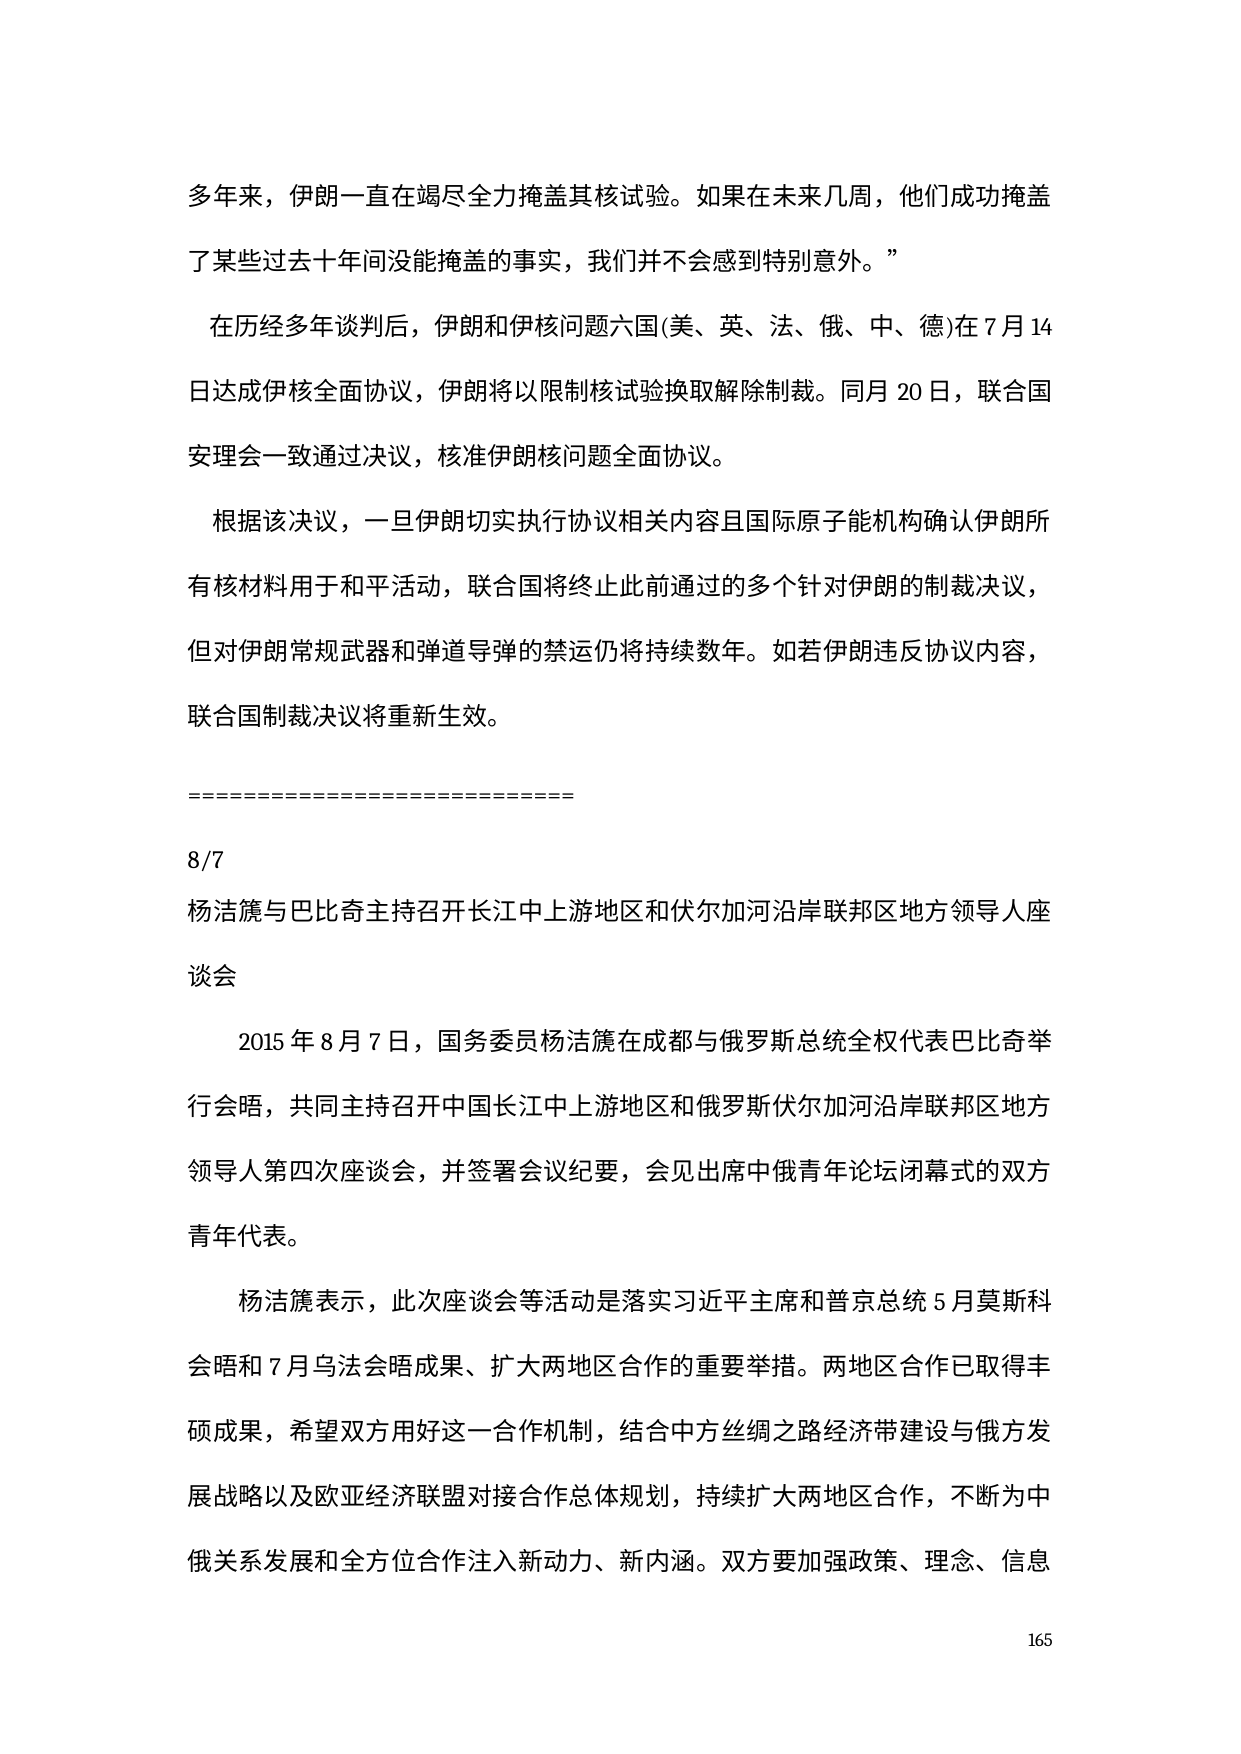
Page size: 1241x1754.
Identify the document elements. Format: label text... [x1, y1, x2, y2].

text 杨洁篪与巴比奇主持召开长江中上游地区和伏尔加河沿岸联邦区地方领导人座谈会 [187, 877, 1053, 1007]
text 2015年8月7日，国务委员杨洁篪在成都与俄罗斯总统全权代表巴比奇举行会晤，共同主持召开中国长江中上游地区和俄罗斯伏尔加河沿岸联邦区地方领导人第四次座谈会，并签署会议纪要，会见出席中俄青年论坛闭幕式的双方青年代表。 [187, 1007, 1053, 1267]
text 在历经多年谈判后，伊朗和伊核问题六国(美、英、法、俄、中、德)在7月14日达成伊核全面协议，伊朗将以限制核试验换取解除制裁。同月20日，联合国安理会一致通过决议，核准伊朗核问题全面协议。 [187, 292, 1053, 487]
text 8/7 [187, 844, 1053, 877]
text 根据该决议，一旦伊朗切实执行协议相关内容且国际原子能机构确认伊朗所有核材料用于和平活动，联合国将终止此前通过的多个针对伊朗的制裁决议，但对伊朗常规武器和弹道导弹的禁运仍将持续数年。如若伊朗违反协议内容，联合国制裁决议将重新生效。 [187, 487, 1053, 747]
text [187, 162, 1053, 292]
text ============================ [187, 779, 1053, 812]
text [187, 1267, 1053, 1592]
